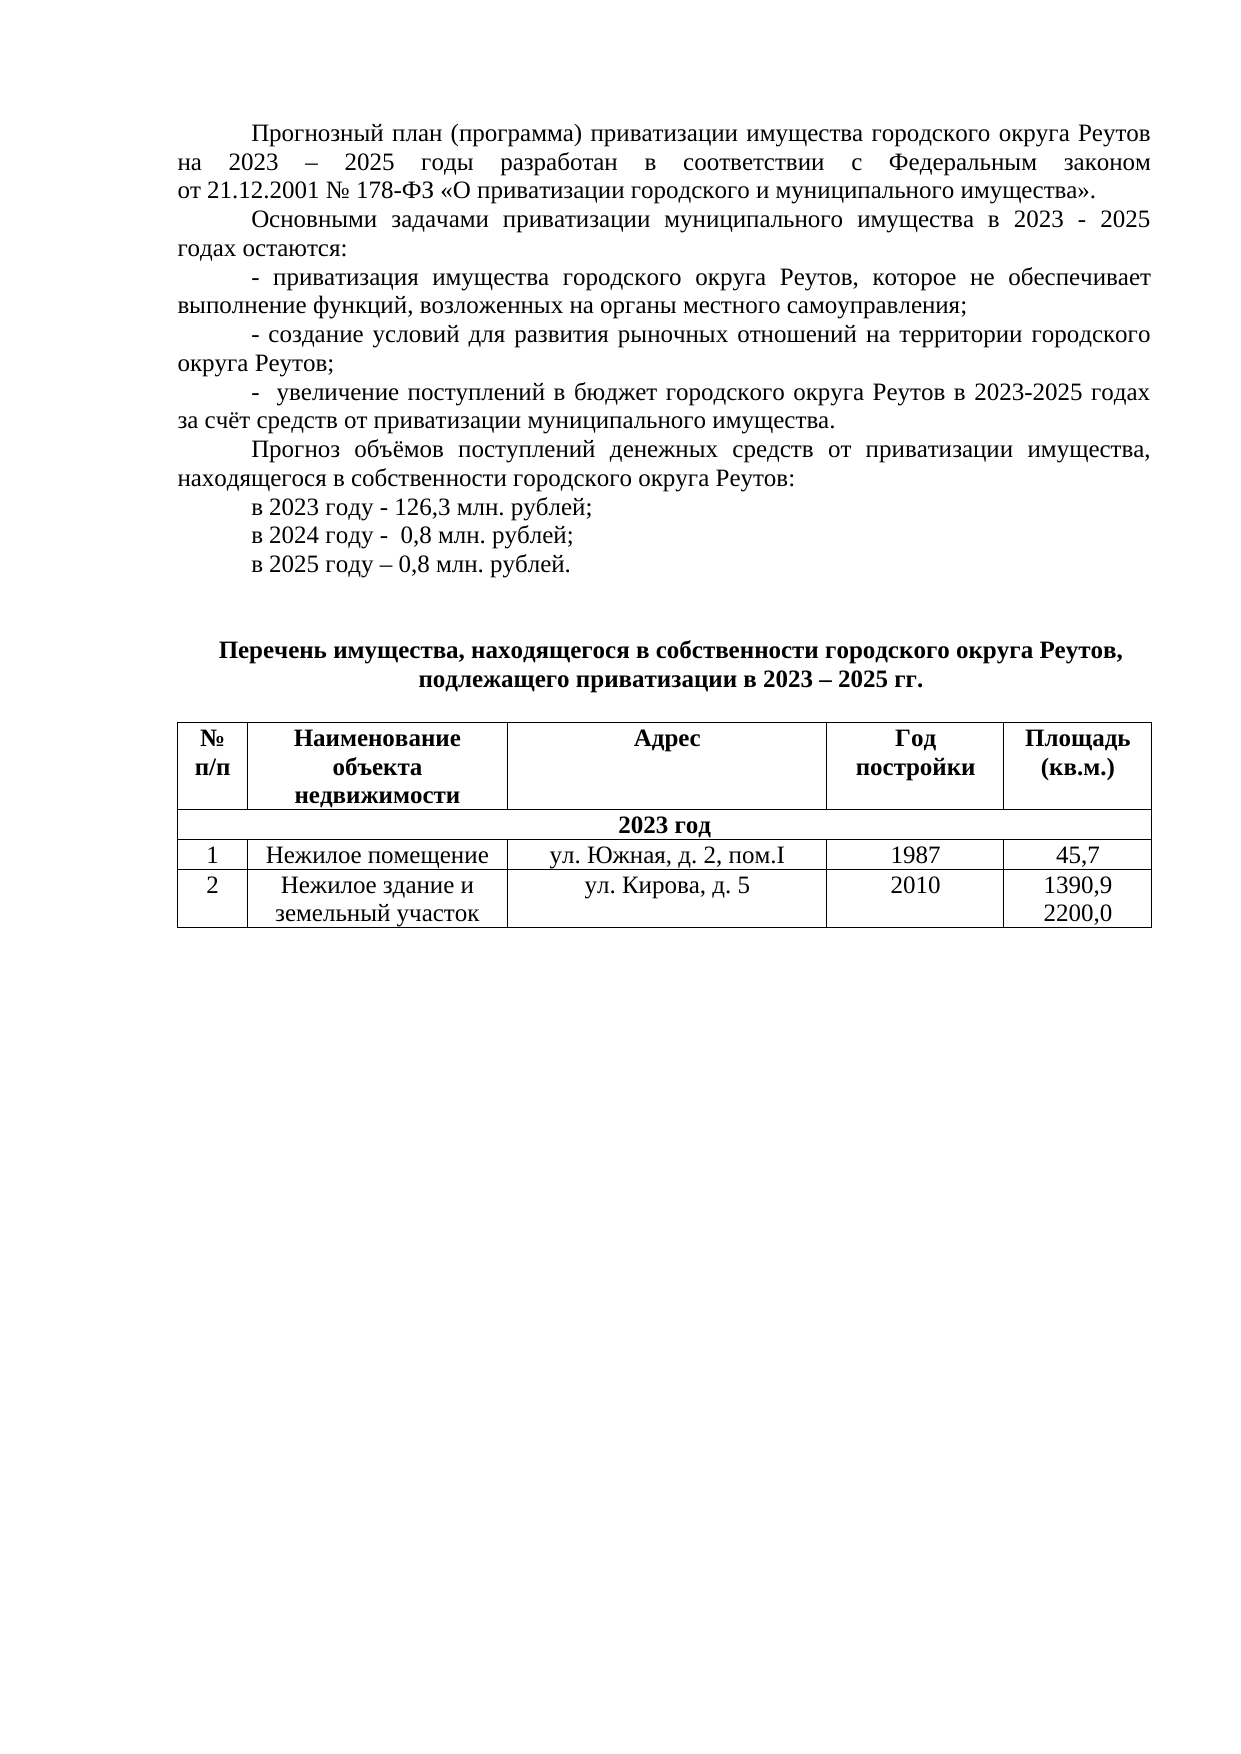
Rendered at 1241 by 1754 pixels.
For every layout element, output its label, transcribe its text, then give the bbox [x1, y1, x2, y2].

table_cell 2010 [827, 870, 1003, 927]
table_cell 1 [178, 840, 247, 869]
text - увеличение поступлений в бюджет городского округа Реутов в 2023-2025 годах за счёт средств от приватизации муниципального имущества. [177, 377, 1152, 434]
table_header № п/п [178, 723, 247, 809]
text - создание условий для развития рыночных отношений на территории городского округа Реутов; [177, 319, 1152, 377]
table_header Год постройки [827, 723, 1003, 809]
table_cell ул. Южная, д. 2, пом.I [508, 840, 826, 869]
text в 2024 году - 0,8 млн. рублей; [177, 521, 1152, 549]
text - приватизация имущества городского округа Реутов, которое не обеспечивает выполнение функций, возложенных на органы местного самоуправления; [177, 262, 1152, 319]
table_cell Нежилое помещение [248, 840, 507, 869]
table_cell 45,7 [1004, 840, 1151, 869]
table_cell ул. Кирова, д. 5 [508, 870, 826, 927]
text Основными задачами приватизации муниципального имущества в 2023 - 2025 годах остаются: [177, 204, 1152, 262]
table_header Наименование объекта недвижимости [248, 723, 507, 809]
text Прогнозный план (программа) приватизации имущества городского округа Реутов на 2023 – 2025 годы разработан в соответствии с Федеральным законом от 21.12.2001 № 178-ФЗ «О приватизации городского и муниципального имущества». [177, 118, 1152, 204]
text в 2025 году – 0,8 млн. рублей. [177, 549, 1152, 578]
table_cell 2023 год [178, 810, 1151, 839]
text в 2023 году - 126,3 млн. рублей; [177, 492, 1152, 521]
text Перечень имущества, находящегося в собственности городского округа Реутов, подлежащего приватизации в 2023 – 2025 гг. [190, 636, 1152, 693]
table_header Площадь (кв.м.) [1004, 723, 1151, 809]
table_cell 1987 [827, 840, 1003, 869]
table_cell 2 [178, 870, 247, 927]
table_cell Нежилое здание и земельный участок [248, 870, 507, 927]
text Прогноз объёмов поступлений денежных средств от приватизации имущества, находящегося в собственности городского округа Реутов: [177, 434, 1152, 492]
table_cell 1390,9 2200,0 [1004, 870, 1151, 927]
table_header Адрес [508, 723, 826, 809]
